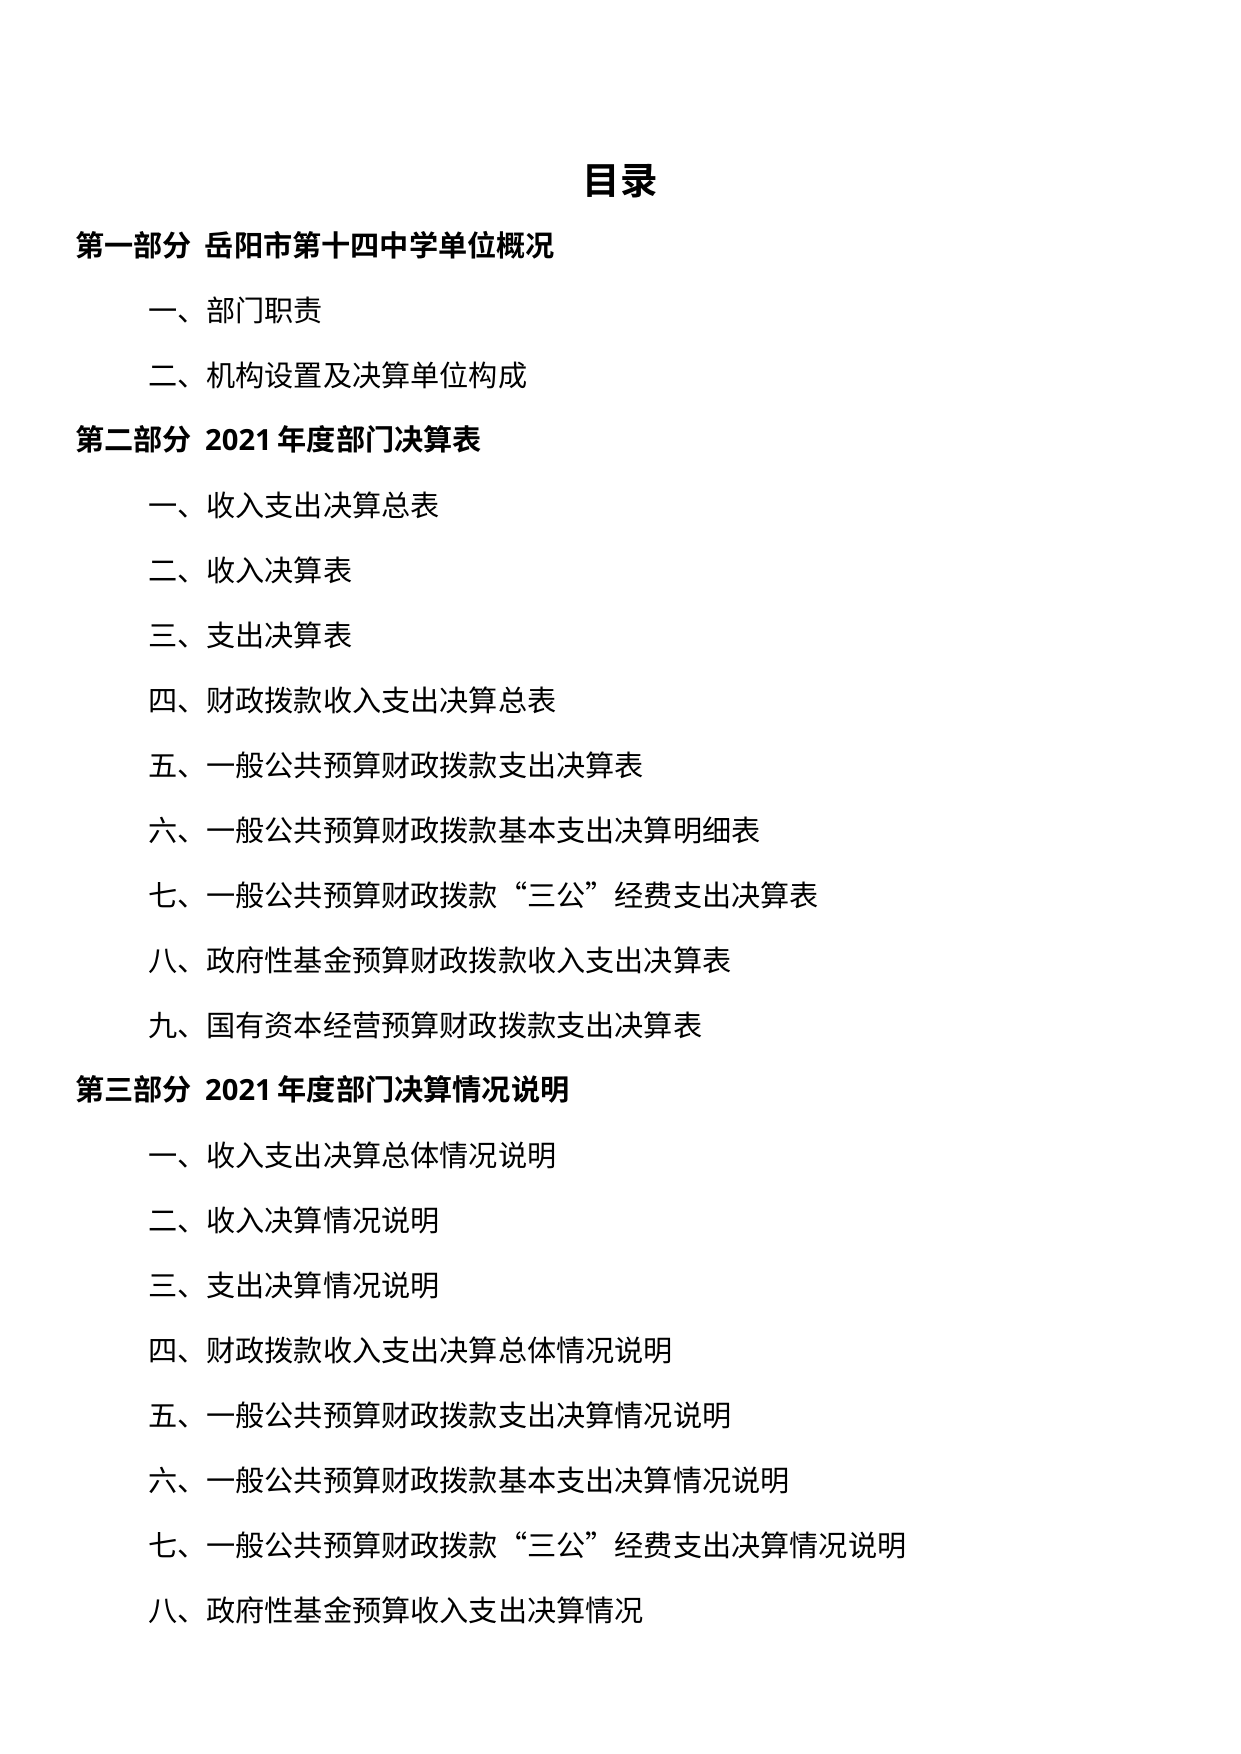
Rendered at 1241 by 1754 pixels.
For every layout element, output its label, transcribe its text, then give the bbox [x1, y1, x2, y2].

text 六、一般公共预算财政拨款基本支出决算明细表 [75, 796, 1165, 861]
text 三、支出决算情况说明 [75, 1251, 1165, 1316]
text 第二部分 2021年度部门决算表 [75, 406, 1165, 471]
text 一、收入支出决算总表 [75, 471, 1165, 536]
text 第三部分 2021年度部门决算情况说明 [75, 1056, 1165, 1121]
text 八、政府性基金预算财政拨款收入支出决算表 [75, 926, 1165, 991]
text 八、政府性基金预算收入支出决算情况 [75, 1576, 1165, 1641]
text 四、财政拨款收入支出决算总表 [75, 666, 1165, 731]
text 第一部分 岳阳市第十四中学单位概况 [75, 211, 1165, 276]
text 三、支出决算表 [75, 601, 1165, 666]
text 九、国有资本经营预算财政拨款支出决算表 [75, 991, 1165, 1056]
text 一、收入支出决算总体情况说明 [75, 1121, 1165, 1186]
text 六、一般公共预算财政拨款基本支出决算情况说明 [75, 1446, 1165, 1511]
text 目录 [75, 146, 1165, 211]
text 一、部门职责 [75, 276, 1165, 341]
text 五、一般公共预算财政拨款支出决算表 [75, 731, 1165, 796]
text 二、机构设置及决算单位构成 [75, 341, 1165, 406]
text 七、一般公共预算财政拨款“三公”经费支出决算情况说明 [75, 1511, 1165, 1576]
text 二、收入决算表 [75, 536, 1165, 601]
text 四、财政拨款收入支出决算总体情况说明 [75, 1316, 1165, 1381]
text 五、一般公共预算财政拨款支出决算情况说明 [75, 1381, 1165, 1446]
text 七、一般公共预算财政拨款“三公”经费支出决算表 [75, 861, 1165, 926]
text 二、收入决算情况说明 [75, 1186, 1165, 1251]
